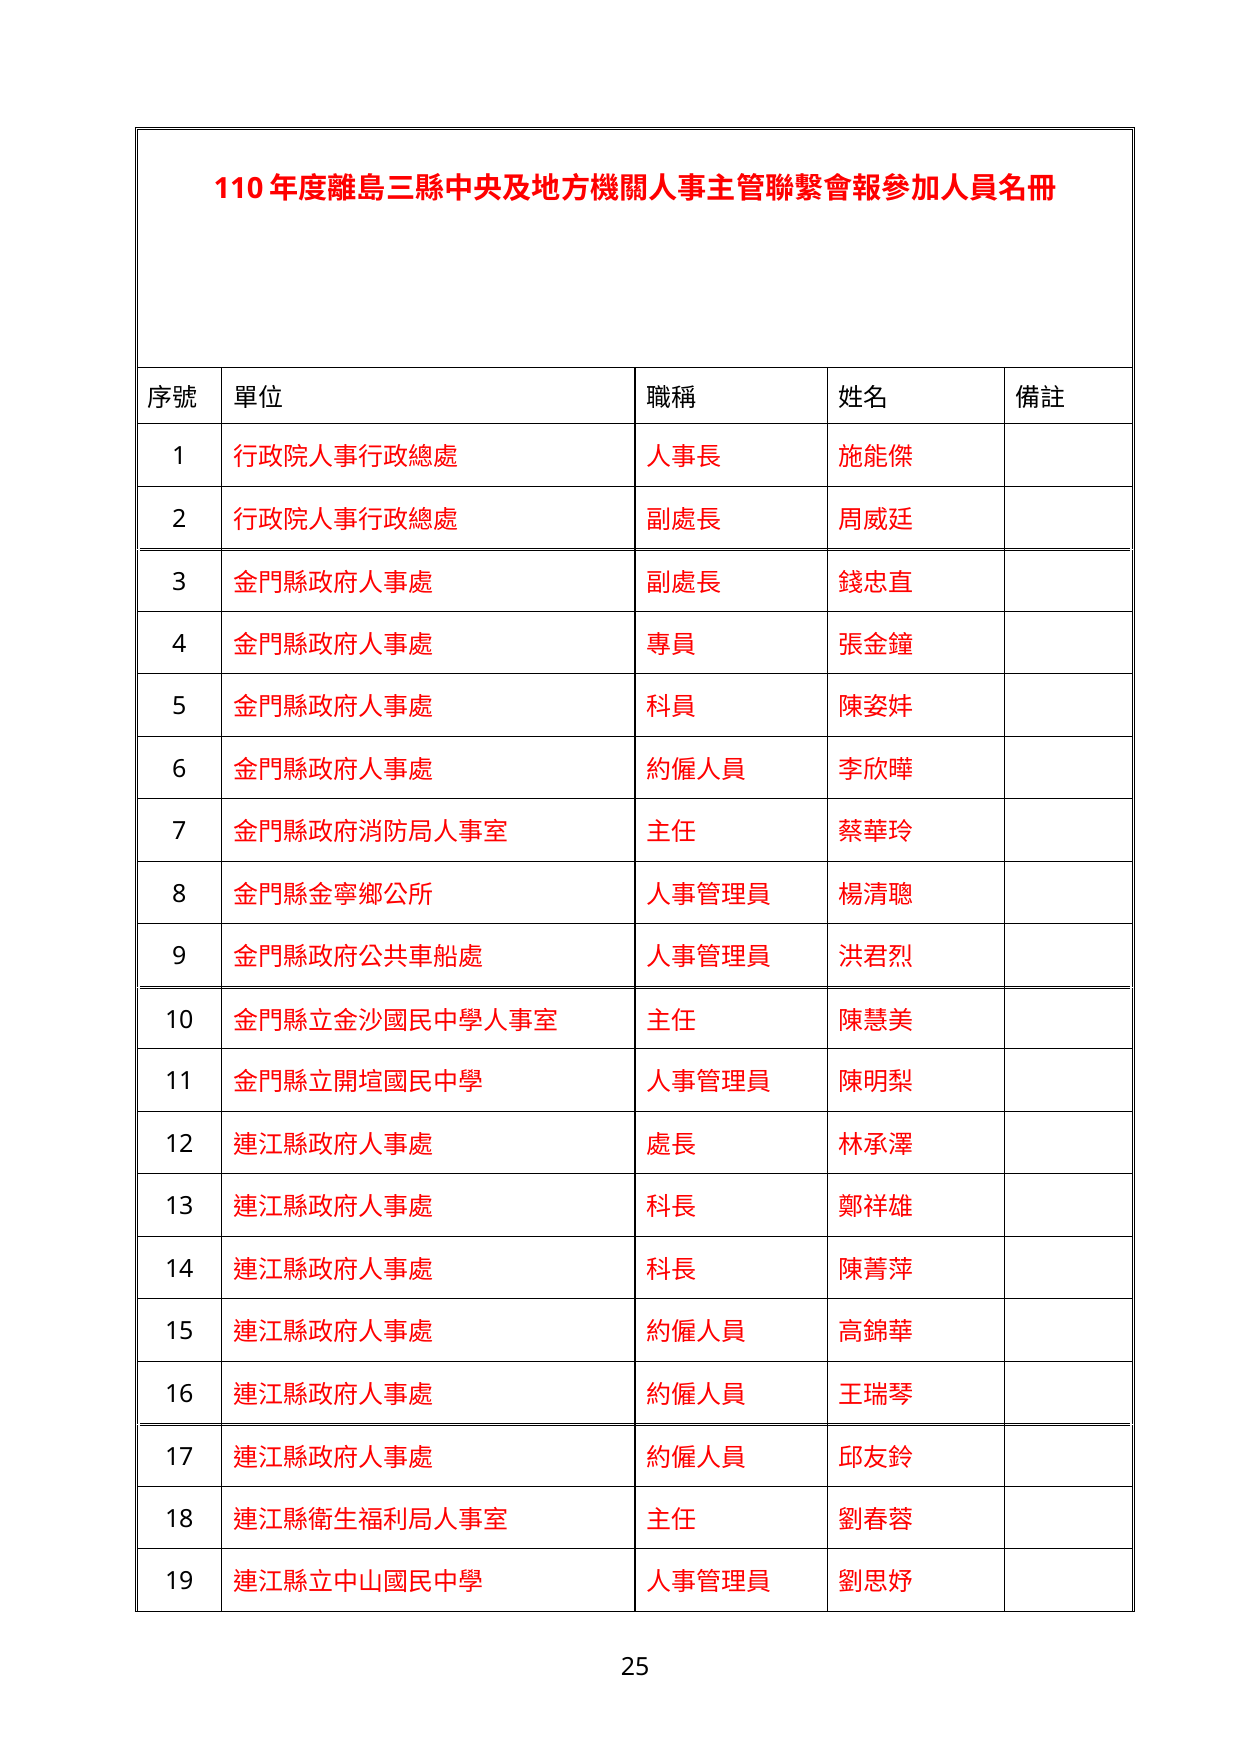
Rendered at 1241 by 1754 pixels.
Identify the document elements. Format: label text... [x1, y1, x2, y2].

table_cell [1005, 1362, 1132, 1423]
table_cell 劉春蓉 [828, 1487, 1004, 1548]
table_cell 邱友鈴 [828, 1426, 1004, 1486]
table_cell 林承澤 [828, 1112, 1004, 1173]
table_cell 12 [138, 1112, 221, 1173]
table_cell [1005, 1423, 1133, 1486]
table_cell 約僱人員 [636, 737, 827, 798]
table_cell 李欣曄 [828, 737, 1004, 798]
table_cell 約僱人員 [636, 1426, 827, 1486]
table_cell 5 [138, 674, 221, 736]
table_cell 專員 [636, 612, 827, 673]
table_cell [1005, 862, 1132, 923]
table_cell 金門縣政府人事處 [222, 674, 634, 736]
table_cell [1005, 487, 1132, 548]
table_cell 人事管理員 [636, 1549, 827, 1611]
table_cell 錢忠直 [828, 551, 1004, 611]
table_cell 7 [138, 799, 221, 861]
table_cell 行政院人事行政總處 [222, 424, 634, 486]
table_header 110年度離島三縣中央及地方機關人事主管聯繫會報參加人員名冊 [138, 130, 1132, 367]
table_cell 16 [138, 1362, 221, 1423]
table_cell 15 [138, 1299, 221, 1361]
table_cell 蔡華玲 [828, 799, 1004, 861]
table_cell 陳明梨 [828, 1049, 1004, 1111]
table_cell 連江縣政府人事處 [222, 1174, 634, 1236]
table_cell 副處長 [636, 487, 827, 548]
table_cell 楊清聰 [828, 862, 1004, 923]
table_cell [1005, 1049, 1132, 1111]
table_cell 9 [138, 924, 221, 986]
table_cell 連江縣衛生福利局人事室 [222, 1487, 634, 1548]
table_cell 1 [138, 424, 221, 486]
table_cell 姓名 [828, 368, 1004, 423]
table_cell 備註 [1005, 368, 1132, 423]
table_cell [1005, 612, 1132, 673]
table_cell [1005, 1549, 1132, 1611]
table_cell 連江縣政府人事處 [222, 1112, 634, 1173]
table_cell [1005, 737, 1132, 798]
table_cell 王瑞琴 [828, 1362, 1004, 1423]
table_cell 連江縣政府人事處 [222, 1426, 634, 1486]
table_cell 連江縣政府人事處 [222, 1299, 634, 1361]
table_cell 14 [138, 1237, 221, 1298]
table_cell [1005, 1299, 1132, 1361]
table_cell 職稱 [636, 368, 827, 423]
table_cell [1005, 1174, 1132, 1236]
table_cell 人事管理員 [636, 924, 827, 986]
table_cell 陳慧美 [828, 989, 1004, 1048]
table_cell 周威廷 [828, 487, 1004, 548]
table_cell 處長 [636, 1112, 827, 1173]
table_cell 主任 [636, 1487, 827, 1548]
table_cell 6 [138, 737, 221, 798]
table_cell 金門縣立金沙國民中學人事室 [222, 989, 634, 1048]
table_cell [1005, 799, 1132, 861]
table_cell 連江縣政府人事處 [222, 1237, 634, 1298]
table_cell [1005, 548, 1133, 611]
table_cell [1005, 924, 1132, 986]
table_cell 陳菁萍 [828, 1237, 1004, 1298]
table_cell 3 [136, 548, 221, 611]
table_cell [1005, 1237, 1132, 1298]
table_cell 4 [138, 612, 221, 673]
table_cell 19 [138, 1549, 221, 1611]
table_cell 連江縣政府人事處 [222, 1362, 634, 1423]
table_cell 行政院人事行政總處 [222, 487, 634, 548]
table_cell 連江縣立中山國民中學 [222, 1549, 634, 1611]
table_cell 8 [138, 862, 221, 923]
table_cell 18 [138, 1487, 221, 1548]
table_cell 序號 [138, 368, 221, 423]
table_cell 人事管理員 [636, 862, 827, 923]
table_cell 鄭祥雄 [828, 1174, 1004, 1236]
table_cell 金門縣政府公共車船處 [222, 924, 634, 986]
table_cell [1005, 1112, 1132, 1173]
table_cell 施能傑 [828, 424, 1004, 486]
table_cell 約僱人員 [636, 1362, 827, 1423]
table_cell 13 [138, 1174, 221, 1236]
table_cell 陳姿妦 [828, 674, 1004, 736]
table_cell 金門縣立開塇國民中學 [222, 1049, 634, 1111]
table_cell 10 [138, 986, 221, 1048]
table_cell 金門縣金寧鄉公所 [222, 862, 634, 923]
table_cell 科員 [636, 674, 827, 736]
table_cell [1005, 674, 1132, 736]
table_cell 科長 [636, 1174, 827, 1236]
table_cell 主任 [636, 799, 827, 861]
table_cell 單位 [222, 368, 634, 423]
table_cell 高錦華 [828, 1299, 1004, 1361]
table_cell [1005, 986, 1132, 1048]
table_cell 金門縣政府人事處 [222, 737, 634, 798]
table_cell [1005, 424, 1132, 486]
table_cell 主任 [636, 989, 827, 1048]
table_cell 11 [138, 1049, 221, 1111]
table_cell 副處長 [636, 551, 827, 611]
table_cell 金門縣政府人事處 [222, 551, 634, 611]
table_cell 金門縣政府人事處 [222, 612, 634, 673]
table_cell 張金鐘 [828, 612, 1004, 673]
table_cell 人事管理員 [636, 1049, 827, 1111]
table_cell 2 [138, 487, 221, 548]
table_cell 約僱人員 [636, 1299, 827, 1361]
table_cell 科長 [636, 1237, 827, 1298]
table_cell 17 [136, 1423, 221, 1486]
table_cell 人事長 [636, 424, 827, 486]
table_cell 洪君烈 [828, 924, 1004, 986]
table_cell [1005, 1487, 1132, 1548]
table_cell 劉思妤 [828, 1549, 1004, 1611]
table_cell 金門縣政府消防局人事室 [222, 799, 634, 861]
